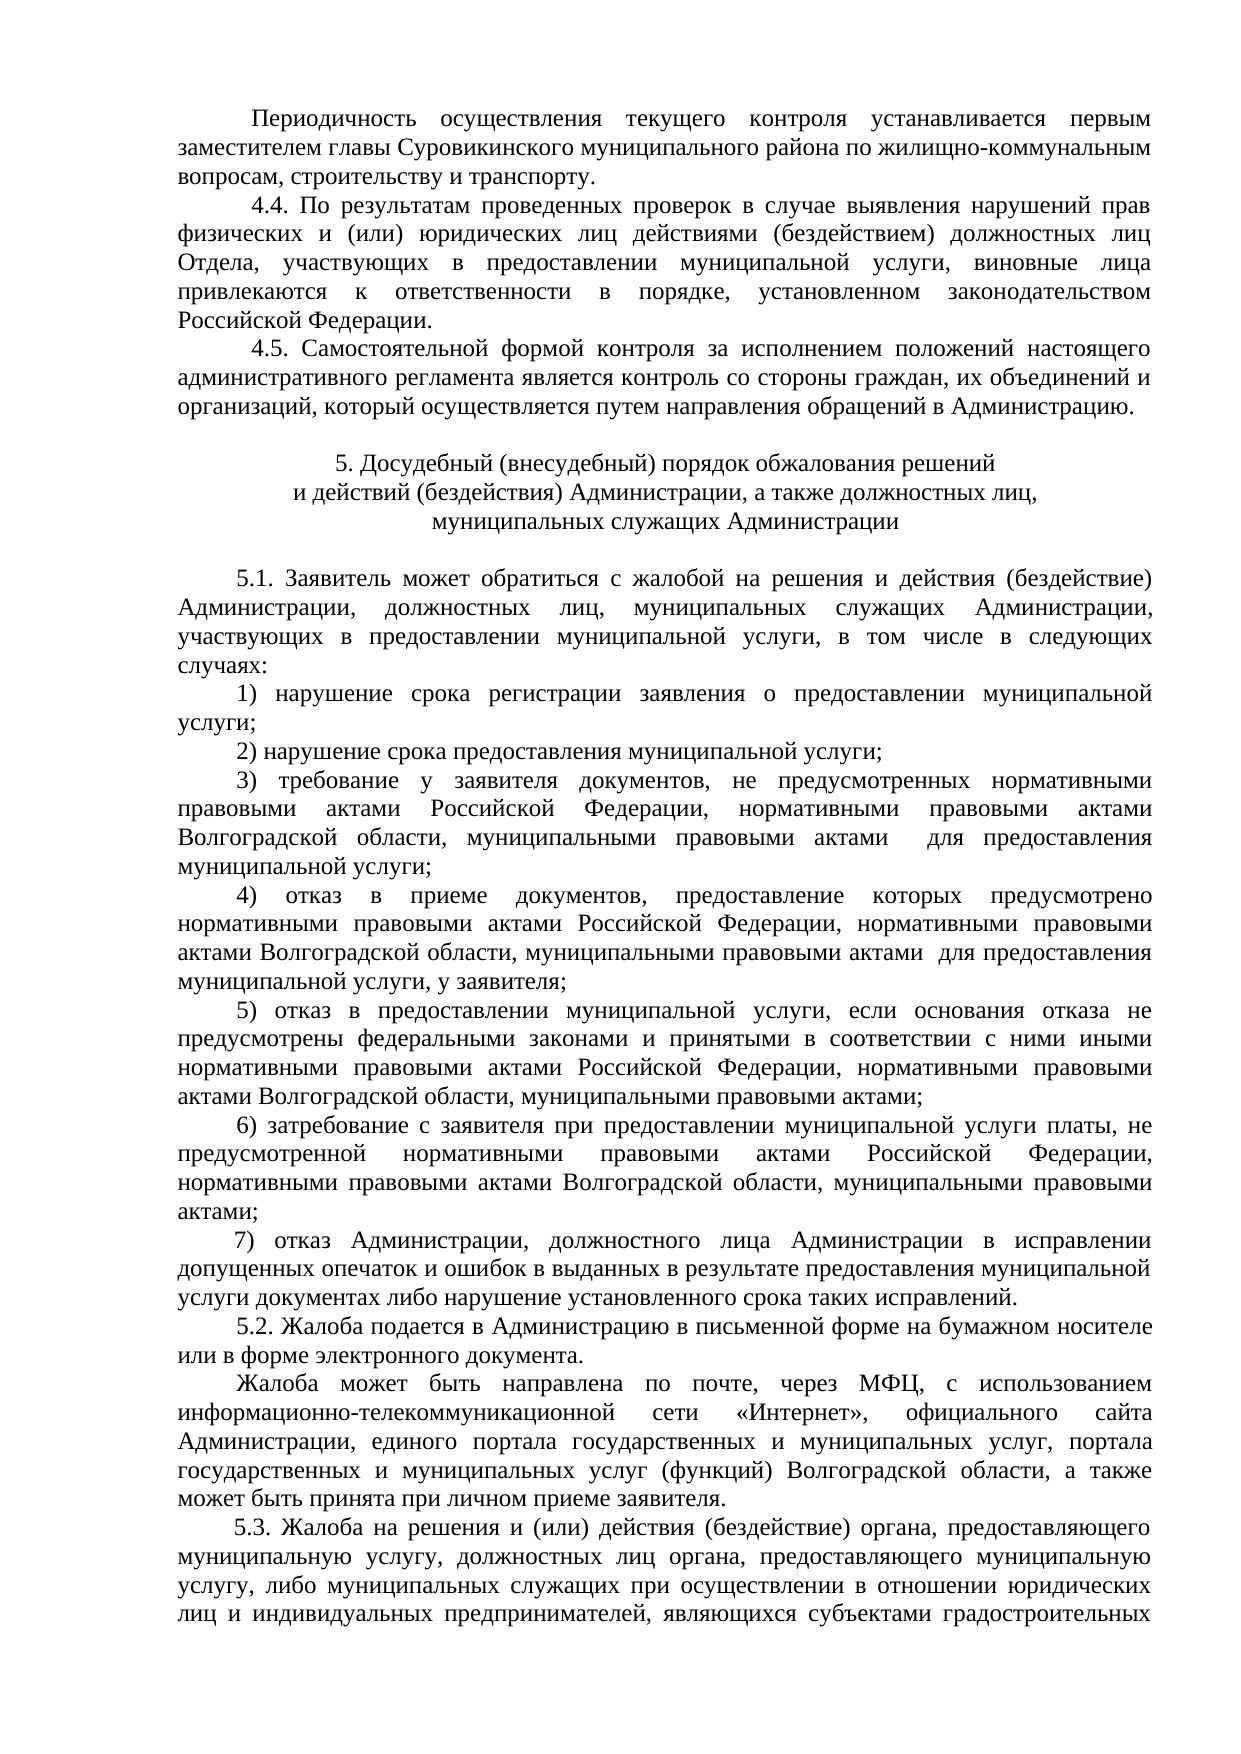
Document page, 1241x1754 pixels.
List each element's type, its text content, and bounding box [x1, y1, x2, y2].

text 4.5. Самостоятельной формой контроля за исполнением положений настоящего административного регламента является контроль со стороны граждан, их объединений и организаций, который осуществляется путем направления обращений в Администрацию. [177, 333, 1152, 420]
text 7) отказ Администрации, должностного лица Администрации в исправлении допущенных опечаток и ошибок в выданных в результате предоставления муниципальной услуги документах либо нарушение установленного срока таких исправлений. [177, 1225, 1152, 1311]
text Периодичность осуществления текущего контроля устанавливается первым заместителем главы Суровикинского муниципального района по жилищно-коммунальным вопросам, строительству и транспорту. [177, 103, 1152, 190]
text муниципальных служащих Администрации [177, 506, 1153, 535]
text 6) затребование с заявителя при предоставлении муниципальной услуги платы, не предусмотренной нормативными правовыми актами Российской Федерации, нормативными правовыми актами Волгоградской области, муниципальными правовыми актами; [177, 1110, 1153, 1225]
text и действий (бездействия) Администрации, а также должностных лиц, [177, 477, 1153, 506]
text 5.2. Жалоба подается в Администрацию в письменной форме на бумажном носителе или в форме электронного документа. [177, 1311, 1153, 1368]
text 1) нарушение срока регистрации заявления о предоставлении муниципальной услуги; [177, 678, 1153, 736]
text 5. Досудебный (внесудебный) порядок обжалования решений [177, 448, 1153, 477]
text 5) отказ в предоставлении муниципальной услуги, если основания отказа не предусмотрены федеральными законами и принятыми в соответствии с ними иными нормативными правовыми актами Российской Федерации, нормативными правовыми актами Волгоградской области, муниципальными правовыми актами; [177, 995, 1153, 1110]
text 2) нарушение срока предоставления муниципальной услуги; [177, 736, 1153, 765]
text 4) отказ в приеме документов, предоставление которых предусмотрено нормативными правовыми актами Российской Федерации, нормативными правовыми актами Волгоградской области, муниципальными правовыми актами для предоставления муниципальной услуги, у заявителя; [177, 880, 1153, 995]
text 5.1. Заявитель может обратиться с жалобой на решения и действия (бездействие) Администрации, должностных лиц, муниципальных служащих Администрации, участвующих в предоставлении муниципальной услуги, в том числе в следующих случаях: [177, 563, 1153, 678]
text 3) требование у заявителя документов, не предусмотренных нормативными правовыми актами Российской Федерации, нормативными правовыми актами Волгоградской области, муниципальными правовыми актами для предоставления муниципальной услуги; [177, 765, 1153, 880]
text 4.4. По результатам проведенных проверок в случае выявления нарушений прав физических и (или) юридических лиц действиями (бездействием) должностных лиц Отдела, участвующих в предоставлении муниципальной услуги, виновные лица привлекаются к ответственности в порядке, установленном законодательством Российской Федерации. [177, 190, 1152, 333]
text Жалоба может быть направлена по почте, через МФЦ, с использованием информационно-телекоммуникационной сети «Интернет», официального сайта Администрации, единого портала государственных и муниципальных услуг, портала государственных и муниципальных услуг (функций) Волгоградской области, а также может быть принята при личном приеме заявителя. [177, 1368, 1153, 1512]
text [177, 1512, 1152, 1627]
